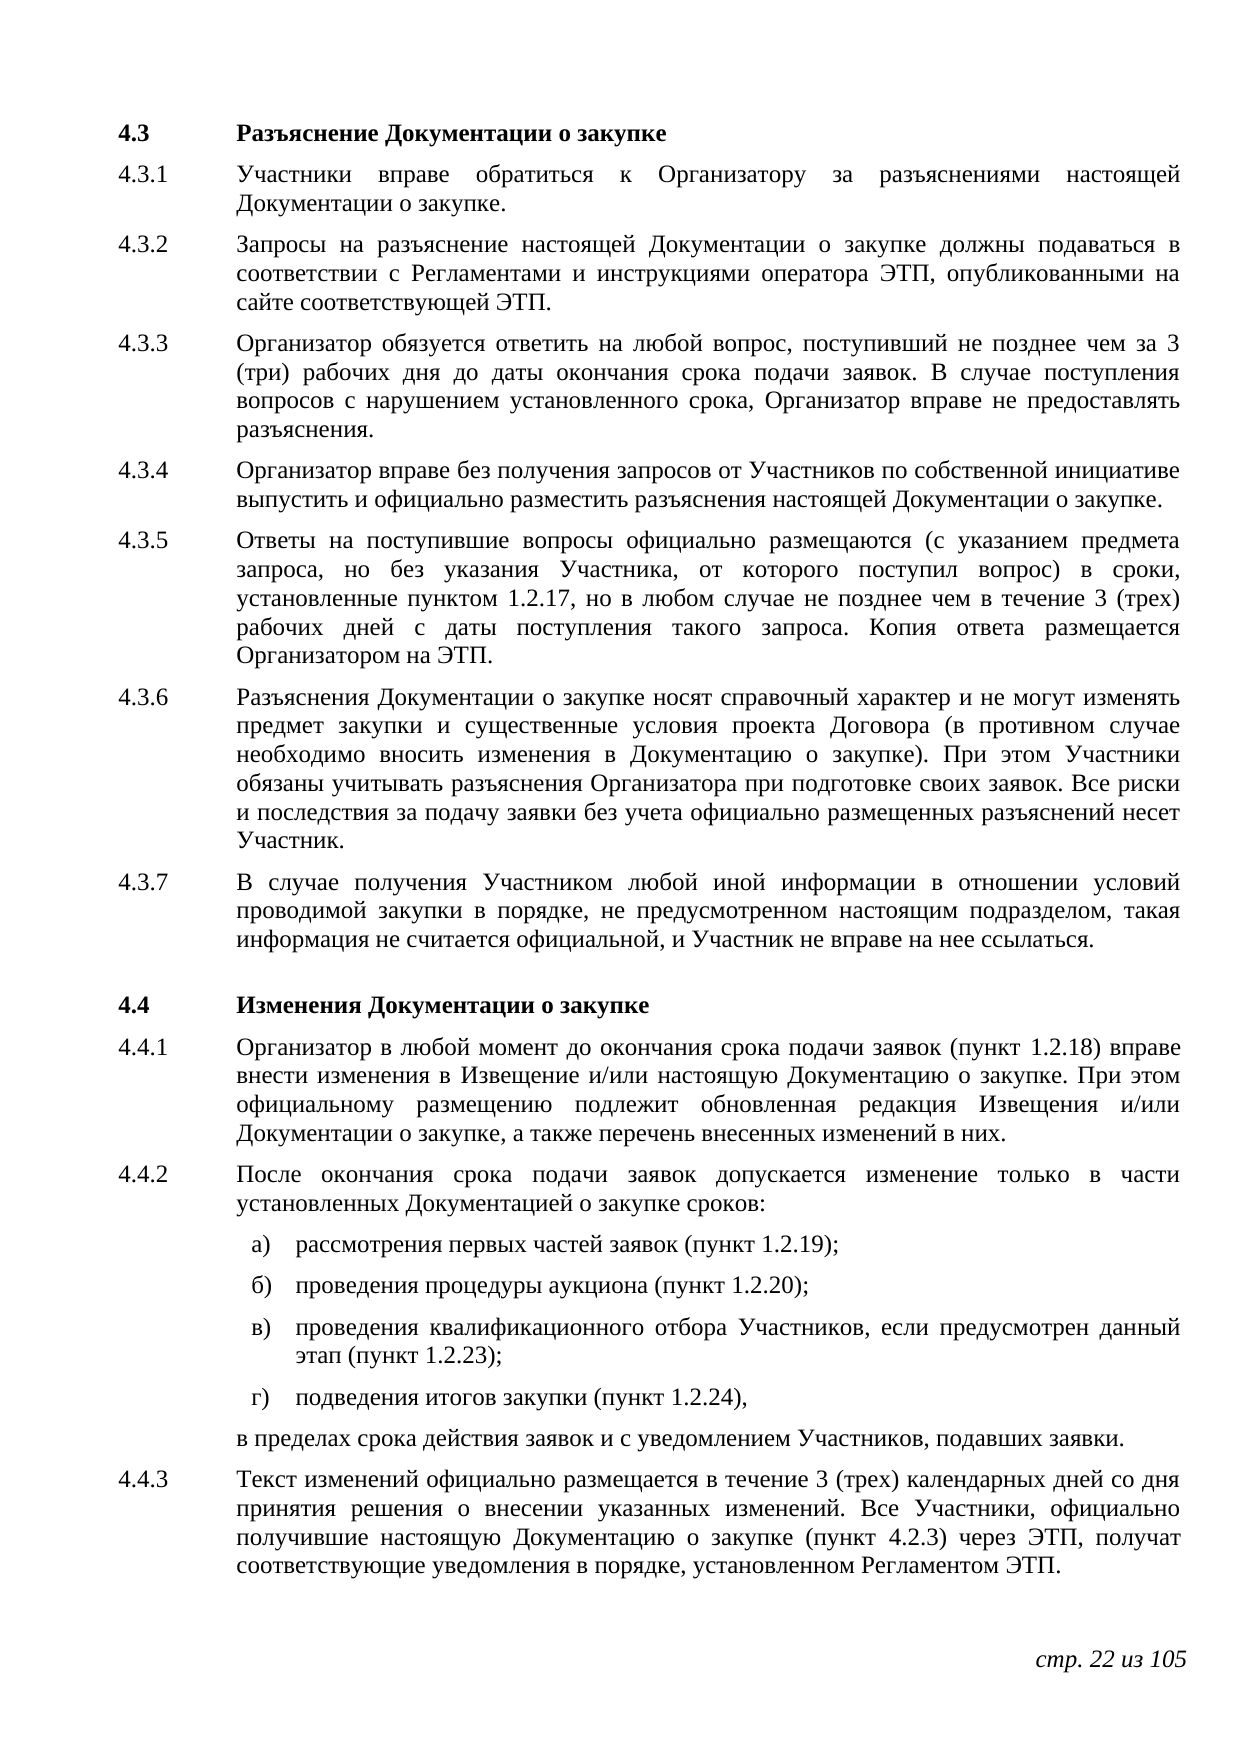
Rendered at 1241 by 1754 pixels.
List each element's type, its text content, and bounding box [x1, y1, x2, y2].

text В случае получения Участником любой иной информации в отношении условий проводимой закупки в порядке, не предусмотренном настоящим подразделом, такая информация не считается официальной, и Участник не вправе на нее ссылаться. [118, 867, 1181, 953]
text Текст изменений официально размещается в течение 3 (трех) календарных дней со дня принятия решения о внесении указанных изменений. Все Участники, официально получившие настоящую Документацию о закупке (пункт 4.2.3) через ЭТП, получат соответствующие уведомления в порядке, установленном Регламентом ЭТП. [118, 1464, 1181, 1579]
text Организатор обязуется ответить на любой вопрос, поступивший не позднее чем за 3 (три) рабочих дня до даты окончания срока подачи заявок. В случае поступления вопросов с нарушением установленного срока, Организатор вправе не предоставлять разъяснения. [118, 328, 1181, 443]
text Ответы на поступившие вопросы официально размещаются (с указанием предмета запроса, но без указания Участника, от которого поступил вопрос) в сроки, установленные пунктом 1.2.17, но в любом случае не позднее чем в течение 3 (трех) рабочих дней с даты поступления такого запроса. Копия ответа размещается Организатором на ЭТП. [118, 526, 1181, 669]
text После окончания срока подачи заявок допускается изменение только в части установленных Документацией о закупке сроков: [118, 1159, 1181, 1217]
list рассмотрения первых частей заявок (пункт 1.2.19); [251, 1229, 1181, 1258]
list подведения итогов закупки (пункт 1.2.24), [251, 1382, 1181, 1411]
text Запросы на разъяснение настоящей Документации о закупке должны подаваться в соответствии с Регламентами и инструкциями оператора ЭТП, опубликованными на сайте соответствующей ЭТП. [118, 229, 1181, 316]
text Участники вправе обратиться к Организатору за разъяснениями настоящей Документации о закупке. [118, 159, 1181, 217]
list проведения квалификационного отбора Участников, если предусмотрен данный этап (пункт 1.2.23); [251, 1312, 1181, 1369]
list проведения процедуры аукциона (пункт 1.2.20); [251, 1271, 1181, 1299]
list в пределах срока действия заявок и с уведомлением Участников, подавших заявки. [236, 1423, 1181, 1452]
text Организатор в любой момент до окончания срока подачи заявок (пункт 1.2.18) вправе внести изменения в Извещение и/или настоящую Документацию о закупке. При этом официальному размещению подлежит обновленная редакция Извещения и/или Документации о закупке, а также перечень внесенных изменений в них. [118, 1032, 1181, 1147]
text Разъяснения Документации о закупке носят справочный характер и не могут изменять предмет закупки и существенные условия проекта Договора (в противном случае необходимо вносить изменения в Документацию о закупке). При этом Участники обязаны учитывать разъяснения Организатора при подготовке своих заявок. Все риски и последствия за подачу заявки без учета официально размещенных разъяснений несет Участник. [118, 682, 1181, 854]
subtitle Разъяснение Документации о закупке [118, 118, 1181, 147]
subtitle Изменения Документации о закупке [118, 991, 1181, 1019]
text Организатор вправе без получения запросов от Участников по собственной инициативе выпустить и официально разместить разъяснения настоящей Документации о закупке. [118, 456, 1181, 513]
